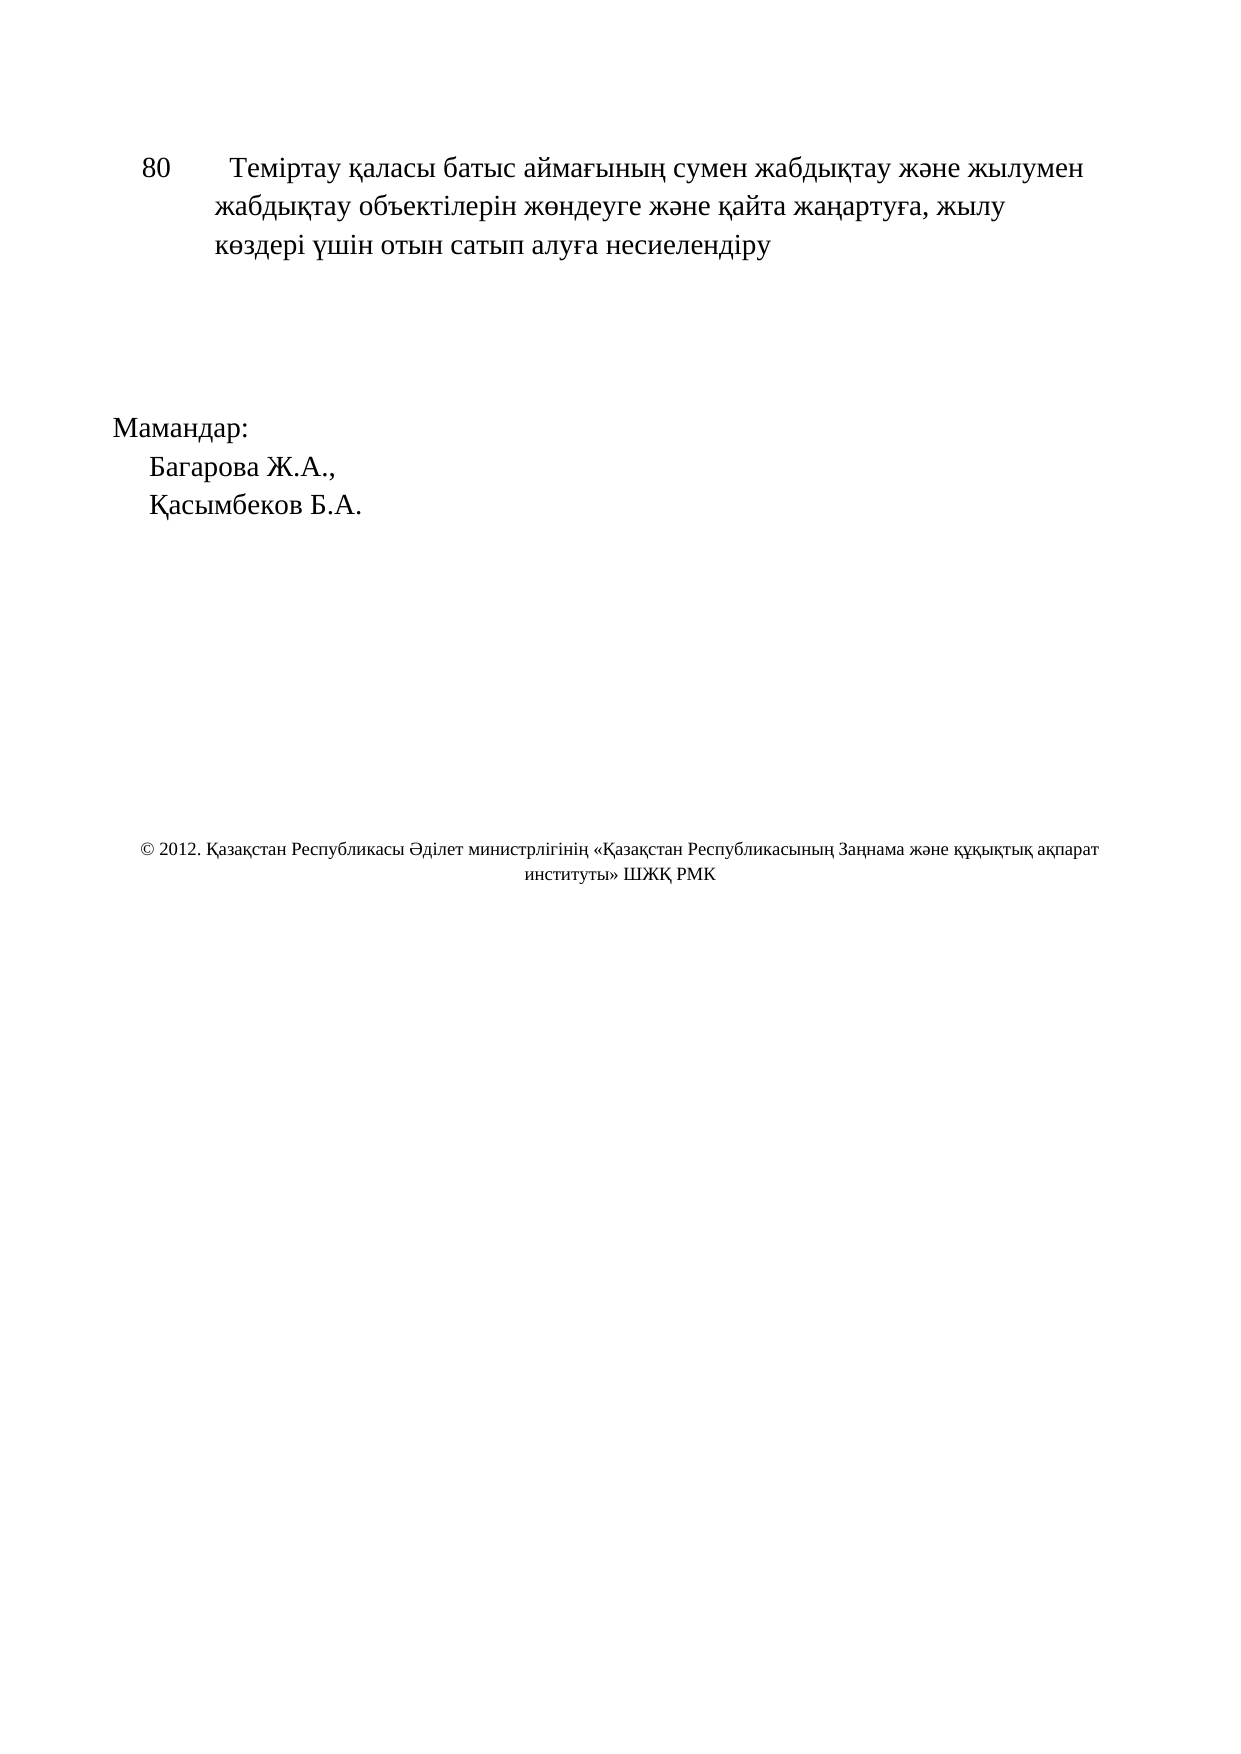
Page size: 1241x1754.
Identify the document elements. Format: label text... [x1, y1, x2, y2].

text Қасымбеков Б.А. [112, 487, 1128, 521]
text Мамандар: [112, 410, 1128, 444]
text 80 Темiртау қаласы батыс аймағының сумен жабдықтау және жылумен [112, 150, 1128, 183]
text Багарова Ж.А., [112, 449, 1128, 482]
text көздерi үшін отын сатып алуға несиелендiру [112, 227, 1128, 261]
text жабдықтау объектiлерiн жөндеуге және қайта жаңартуға, жылу [112, 188, 1128, 222]
text © 2012. Қазақстан Республикасы Әділет министрлігінің «Қазақстан Республикасының Заңнама және құқықтық ақпарат институты» ШЖҚ РМК [112, 838, 1128, 885]
